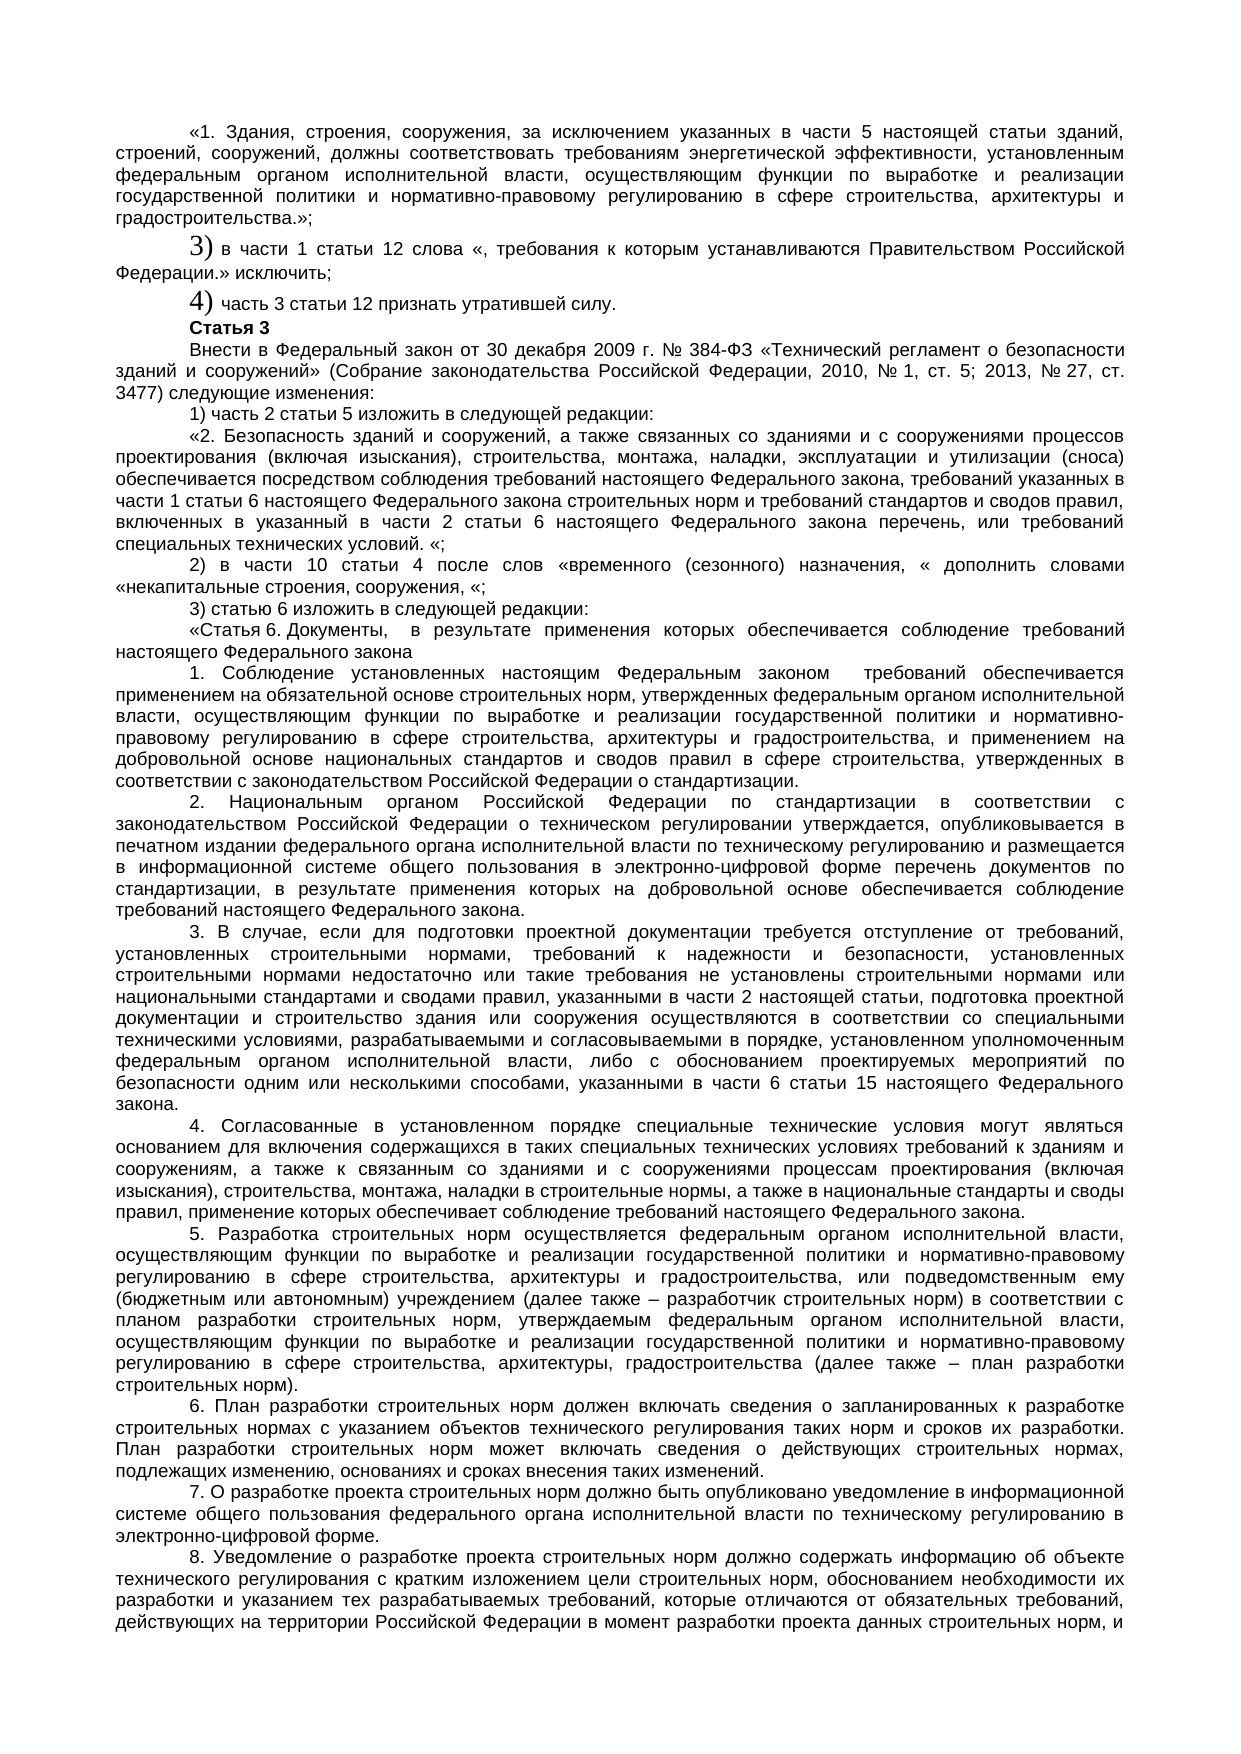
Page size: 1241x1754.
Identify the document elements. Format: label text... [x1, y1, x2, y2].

text 6. План разработки строительных норм должен включать сведения о запланированных к разработке строительных нормах с указанием объектов технического регулирования таких норм и сроков их разработки. План разработки строительных норм может включать сведения о действующих строительных нормах, подлежащих изменению, основаниях и сроках внесения таких изменений. [115, 1395, 1125, 1481]
list часть 3 статьи 12 признать утратившей силу. [115, 283, 1125, 317]
text «Статья 6. Документы, в результате применения которых обеспечивается соблюдение требований настоящего Федерального закона [115, 619, 1125, 662]
text «2. Безопасность зданий и сооружений, а также связанных со зданиями и с сооружениями процессов проектирования (включая изыскания), строительства, монтажа, наладки, эксплуатации и утилизации (сноса) обеспечивается посредством соблюдения требований настоящего Федерального закона, требований указанных в части 1 статьи 6 настоящего Федерального закона строительных норм и требований стандартов и сводов правил, включенных в указанный в части 2 статьи 6 настоящего Федерального закона перечень, или требований специальных технических условий. «; [115, 425, 1125, 554]
list в части 1 статьи 12 слова «, требования к которым устанавливаются Правительством Российской Федерации.» исключить; [115, 228, 1125, 283]
text 2. Национальным органом Российской Федерации по стандартизации в соответствии с законодательством Российской Федерации о техническом регулировании утверждается, опубликовывается в печатном издании федерального органа исполнительной власти по техническому регулированию и размещается в информационной системе общего пользования в электронно-цифровой форме перечень документов по стандартизации, в результате применения которых на добровольной основе обеспечивается соблюдение требований настоящего Федерального закона. [115, 791, 1125, 921]
text Статья 3 [115, 317, 1125, 338]
text 5. Разработка строительных норм осуществляется федеральным органом исполнительной власти, осуществляющим функции по выработке и реализации государственной политики и нормативно-правовому регулированию в сфере строительства, архитектуры и градостроительства, или подведомственным ему (бюджетным или автономным) учреждением (далее также – разработчик строительных норм) в соответствии с планом разработки строительных норм, утверждаемым федеральным органом исполнительной власти, осуществляющим функции по выработке и реализации государственной политики и нормативно-правовому регулированию в сфере строительства, архитектуры, градостроительства (далее также – план разработки строительных норм). [115, 1223, 1125, 1395]
text 1. Соблюдение установленных настоящим Федеральным законом требований обеспечивается применением на обязательной основе строительных норм, утвержденных федеральным органом исполнительной власти, осуществляющим функции по выработке и реализации государственной политики и нормативно-правовому регулированию в сфере строительства, архитектуры и градостроительства, и применением на добровольной основе национальных стандартов и сводов правил в сфере строительства, утвержденных в соответствии с законодательством Российской Федерации о стандартизации. [115, 662, 1125, 791]
text 3) статью 6 изложить в следующей редакции: [115, 597, 1125, 619]
text «1. Здания, строения, сооружения, за исключением указанных в части 5 настоящей статьи зданий, строений, сооружений, должны соответствовать требованиям энергетической эффективности, установленным федеральным органом исполнительной власти, осуществляющим функции по выработке и реализации государственной политики и нормативно-правовому регулированию в сфере строительства, архитектуры и градостроительства.»; [115, 121, 1125, 228]
text 1) часть 2 статьи 5 изложить в следующей редакции: [115, 403, 1125, 425]
text 3. В случае, если для подготовки проектной документации требуется отступление от требований, установленных строительными нормами, требований к надежности и безопасности, установленных строительными нормами недостаточно или такие требования не установлены строительными нормами или национальными стандартами и сводами правил, указанными в части 2 настоящей статьи, подготовка проектной документации и строительство здания или сооружения осуществляются в соответствии со специальными техническими условиями, разрабатываемыми и согласовываемыми в порядке, установленном уполномоченным федеральным органом исполнительной власти, либо с обоснованием проектируемых мероприятий по безопасности одним или несколькими способами, указанными в части 6 статьи 15 настоящего Федерального закона. [115, 921, 1125, 1115]
text 7. О разработке проекта строительных норм должно быть опубликовано уведомление в информационной системе общего пользования федерального органа исполнительной власти по техническому регулированию в электронно-цифровой форме. [115, 1481, 1125, 1546]
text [115, 1546, 1125, 1632]
text 4. Согласованные в установленном порядке специальные технические условия могут являться основанием для включения содержащихся в таких специальных технических условиях требований к зданиям и сооружениям, а также к связанным со зданиями и с сооружениями процессам проектирования (включая изыскания), строительства, монтажа, наладки в строительные нормы, а также в национальные стандарты и своды правил, применение которых обеспечивает соблюдение требований настоящего Федерального закона. [115, 1115, 1125, 1223]
text Внести в Федеральный закон от 30 декабря 2009 г. № 384-ФЗ «Технический регламент о безопасности зданий и сооружений» (Собрание законодательства Российской Федерации, 2010, № 1, ст. 5; 2013, № 27, ст. 3477) следующие изменения: [115, 338, 1125, 403]
text 2) в части 10 статьи 4 после слов «временного (сезонного) назначения, « дополнить словами «некапитальные строения, сооружения, «; [115, 554, 1125, 597]
